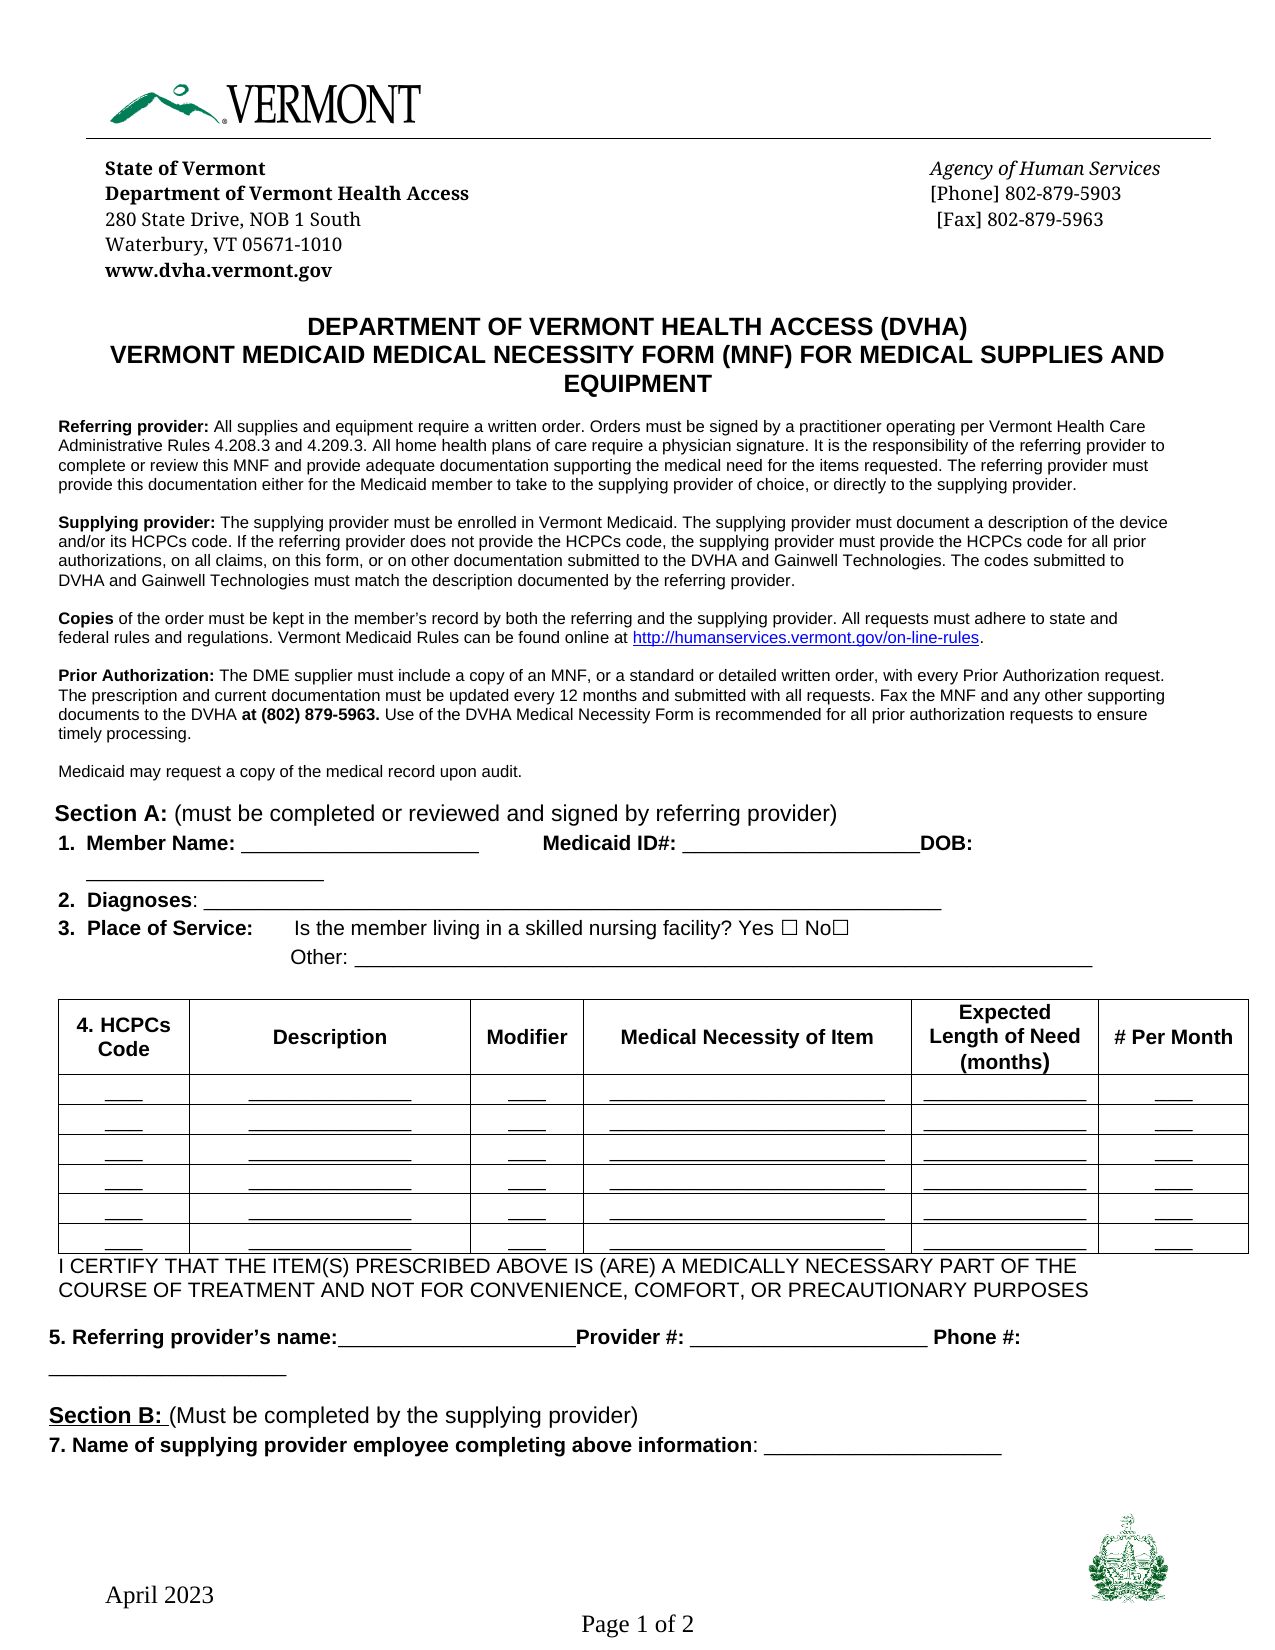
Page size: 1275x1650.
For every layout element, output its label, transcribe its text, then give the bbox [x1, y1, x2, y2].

table_cell [59, 1075, 189, 1104]
text Medicaid may request a copy of the medical record upon audit. [58, 762, 1170, 781]
text I CERTIFY THAT THE ITEM(S) PRESCRIBED ABOVE IS (ARE) A MEDICALLY NECESSARY PART OF THE COURSE OF TREATMENT AND NOT FOR CONVENIENCE, COMFORT, OR PRECAUTIONARY PURPOSES [58, 1254, 1170, 1302]
table_cell [190, 1075, 470, 1104]
table_cell [471, 1135, 583, 1163]
table_cell [190, 1165, 470, 1193]
table_header Modifier [471, 1000, 583, 1074]
table_cell [59, 1135, 189, 1163]
table_cell [912, 1224, 1098, 1253]
table_cell [912, 1075, 1098, 1104]
table_cell [584, 1105, 911, 1134]
table_cell [584, 1224, 911, 1253]
table_cell [1099, 1224, 1248, 1253]
text Section B: (Must be completed by the supplying provider) [49, 1402, 1170, 1429]
table_header # Per Month [1099, 1000, 1248, 1074]
table_cell [912, 1135, 1098, 1163]
text Referring provider: All supplies and equipment require a written order. Orders must be signed by a practitioner operating per Vermont Health Care Administrative Rules 4.208.3 and 4.209.3. All home health plans of care require a physician signature. It is the responsibility of the referring provider to complete or review this MNF and provide adequate documentation supporting the medical need for the items requested. The referring provider must provide this documentation either for the Medicaid member to take to the supplying provider of choice, or directly to the supplying provider. [58, 417, 1170, 494]
table_header 4. HCPCs Code [59, 1000, 189, 1074]
table_cell [190, 1224, 470, 1253]
table_cell [584, 1194, 911, 1223]
table_cell [1099, 1165, 1248, 1193]
table_cell [59, 1165, 189, 1193]
table_header Expected Length of Need (months) [912, 1000, 1098, 1074]
table_cell [471, 1224, 583, 1253]
text Supplying provider: The supplying provider must be enrolled in Vermont Medicaid. The supplying provider must document a description of the device and/or its HCPCs code. If the referring provider does not provide the HCPCs code, the supplying provider must provide the HCPCs code for all prior authorizations, on all claims, on this form, or on other documentation submitted to the DVHA and Gainwell Technologies. The codes submitted to DVHA and Gainwell Technologies must match the description documented by the referring provider. [58, 513, 1170, 589]
table_cell [471, 1165, 583, 1193]
table_header Description [190, 1000, 470, 1074]
table_header Section A: (must be completed or reviewed and signed by referring provider) Member Name: Medicaid ID#: DOB: 2. Diagnoses: 3. Place of Service: Is the member living in a skilled nursing facility? Yes No Other: [0, 781, 1192, 999]
table_cell [190, 1194, 470, 1223]
picture [1086, 1511, 1170, 1604]
table_cell [471, 1075, 583, 1104]
table_cell [912, 1165, 1098, 1193]
picture [105, 75, 424, 133]
table_cell [190, 1105, 470, 1134]
table_cell [471, 1105, 583, 1134]
table_cell [584, 1165, 911, 1193]
table_cell [471, 1194, 583, 1223]
table_cell [584, 1135, 911, 1163]
table_cell [190, 1135, 470, 1163]
text Copies of the order must be kept in the member’s record by both the referring and the supplying provider. All requests must adhere to state and federal rules and regulations. Vermont Medicaid Rules can be found online at http://humanservices.vermont.gov/on-line-rules. [58, 609, 1170, 647]
text Prior Authorization: The DME supplier must include a copy of an MNF, or a standard or detailed written order, with every Prior Authorization request. The prescription and current documentation must be updated every 12 months and submitted with all requests. Fax the MNF and any other supporting documents to the DVHA at (802) 879-5963. Use of the DVHA Medical Necessity Form is recommended for all prior authorization requests to ensure timely processing. [58, 666, 1170, 743]
table_cell [912, 1194, 1098, 1223]
text 5. Referring provider’s name:Provider #: Phone #: [49, 1321, 1170, 1378]
subtitle VERMONT MEDICAID MEDICAL NECESSITY FORM (MNF) FOR MEDICAL SUPPLIES AND EQUIPMENT [105, 340, 1170, 398]
table_cell [59, 1105, 189, 1134]
table_cell [1099, 1135, 1248, 1163]
table_header Medical Necessity of Item [584, 1000, 911, 1074]
text 7. Name of supplying provider employee completing above information: [49, 1429, 1170, 1486]
table_cell [584, 1075, 911, 1104]
table_cell [1099, 1075, 1248, 1104]
table_cell [1099, 1105, 1248, 1134]
table_cell [59, 1224, 189, 1253]
table_cell [59, 1194, 189, 1223]
table_cell [912, 1105, 1098, 1134]
table_cell [1099, 1194, 1248, 1223]
subtitle DEPARTMENT OF VERMONT HEALTH ACCESS (DVHA) [105, 312, 1170, 340]
